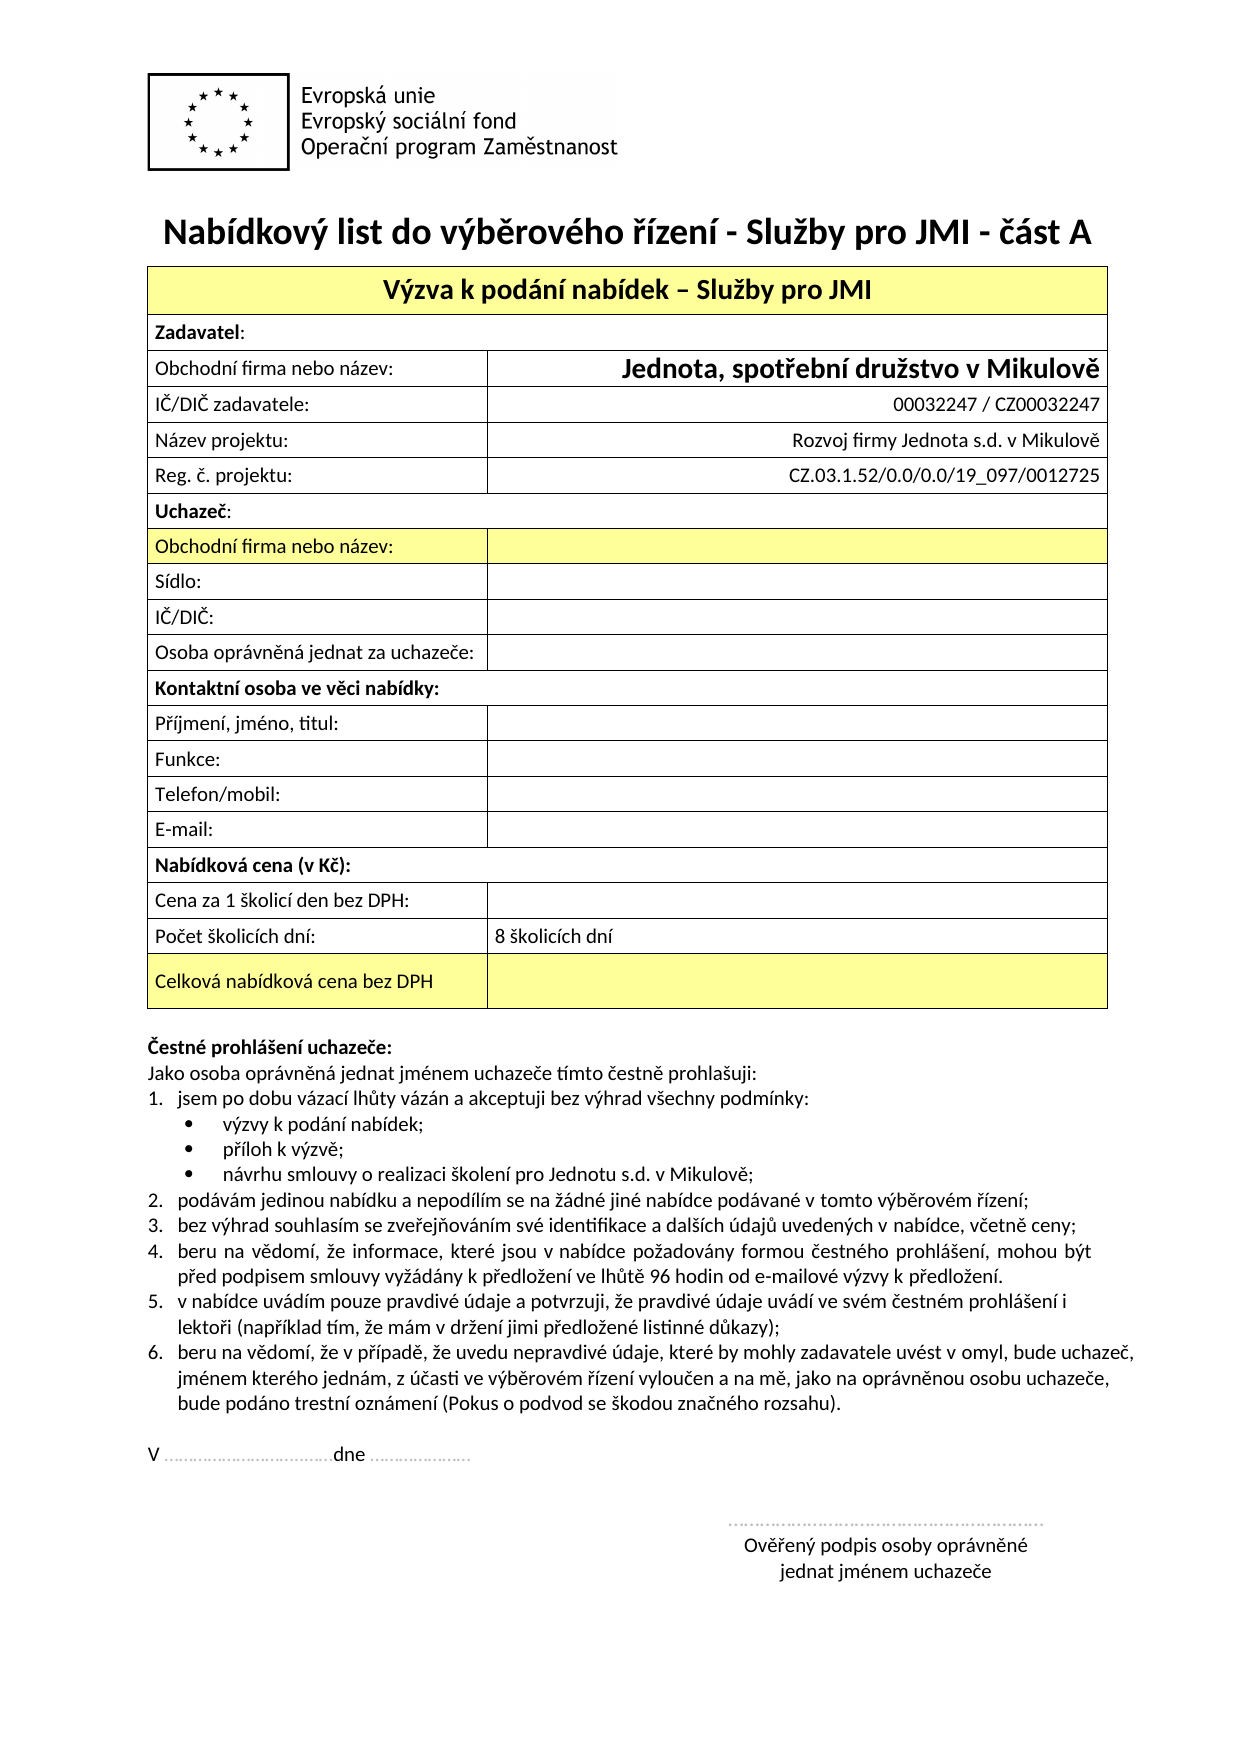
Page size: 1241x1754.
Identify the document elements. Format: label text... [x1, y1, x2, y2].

table_cell [488, 812, 1107, 847]
table_cell Rozvoj firmy Jednota s.d. v Mikulově [488, 423, 1107, 457]
table_cell E-mail: [148, 812, 487, 847]
table_cell Jednota, spotřební družstvo v Mikulově [488, 351, 1107, 386]
table_cell Sídlo: [148, 564, 487, 599]
table_cell 00032247 / CZ00032247 [488, 387, 1107, 422]
text …………………………………………………… [148, 1504, 1093, 1532]
list příloh k výzvě; [185, 1136, 1093, 1162]
list beru na vědomí, že informace, které jsou v nabídce požadovány formou čestného prohlášení, mohou být před podpisem smlouvy vyžádány k předložení ve lhůtě 96 hodin od e-mailové výzvy k předložení. [148, 1238, 1093, 1289]
table_cell Uchazeč: [148, 494, 1107, 528]
table_cell [488, 741, 1107, 776]
list jsem po dobu vázací lhůty vázán a akceptuji bez výhrad všechny podmínky: [148, 1085, 1093, 1111]
text Čestné prohlášení uchazeče: [148, 1034, 1093, 1060]
table_cell Reg. č. projektu: [148, 458, 487, 492]
list bez výhrad souhlasím se zveřejňováním své identifikace a dalších údajů uvedených v nabídce, včetně ceny; [148, 1212, 1093, 1238]
table_cell [488, 635, 1107, 669]
table_cell Kontaktní osoba ve věci nabídky: [148, 671, 1107, 705]
list podávám jedinou nabídku a nepodílím se na žádné jiné nabídce podávané v tomto výběrovém řízení; [148, 1187, 1093, 1212]
table_header Výzva k podání nabídek – Služby pro JMI [148, 267, 1107, 314]
table_cell 8 školicích dní [488, 919, 1107, 953]
table_cell IČ/DIČ zadavatele: [148, 387, 487, 422]
table_cell Obchodní firma nebo název: [148, 351, 487, 386]
text Jako osoba oprávněná jednat jménem uchazeče tímto čestně prohlašuji: [148, 1060, 1093, 1085]
table_cell Funkce: [148, 741, 487, 776]
table_cell IČ/DIČ: [148, 600, 487, 634]
table_cell [488, 954, 1107, 1008]
table_cell Obchodní firma nebo název: [148, 529, 487, 563]
text Nabídkový list do výběrového řízení - Služby pro JMI - část A [133, 208, 1122, 254]
picture [147, 73, 618, 171]
table_cell Počet školicích dní: [148, 919, 487, 953]
table_cell [488, 706, 1107, 740]
list výzvy k podání nabídek; [185, 1111, 1093, 1136]
table_cell [488, 777, 1107, 811]
table_cell [488, 529, 1107, 563]
text jednat jménem uchazeče [148, 1558, 1093, 1583]
text V ………………………..……dne ………………… [148, 1441, 1093, 1467]
list beru na vědomí, že v případě, že uvedu nepravdivé údaje, které by mohly zadavatele uvést v omyl, bude uchazeč, jménem kterého jednám, z účasti ve výběrovém řízení vyloučen a na mě, jako na oprávněnou osobu uchazeče, bude podáno trestní oznámení (Pokus o podvod se škodou značného rozsahu). [148, 1339, 1137, 1416]
text Ověřený podpis osoby oprávněné [148, 1532, 1093, 1558]
list návrhu smlouvy o realizaci školení pro Jednotu s.d. v Mikulově; [185, 1162, 1093, 1187]
table_cell Osoba oprávněná jednat za uchazeče: [148, 635, 487, 669]
table_cell [488, 564, 1107, 599]
table_cell Zadavatel: [148, 315, 1107, 349]
table_cell CZ.03.1.52/0.0/0.0/19_097/0012725 [488, 458, 1107, 492]
table_cell Nabídková cena (v Kč): [148, 848, 1107, 882]
table_cell [488, 883, 1107, 917]
table_cell Telefon/mobil: [148, 777, 487, 811]
table_cell Příjmení, jméno, titul: [148, 706, 487, 740]
table_cell [488, 600, 1107, 634]
table_cell Cena za 1 školicí den bez DPH: [148, 883, 487, 917]
list v nabídce uvádím pouze pravdivé údaje a potvrzuji, že pravdivé údaje uvádí ve svém čestném prohlášení i lektoři (například tím, že mám v držení jimi předložené listinné důkazy); [148, 1289, 1093, 1339]
table_cell Celková nabídková cena bez DPH [148, 954, 487, 1008]
table_cell Název projektu: [148, 423, 487, 457]
